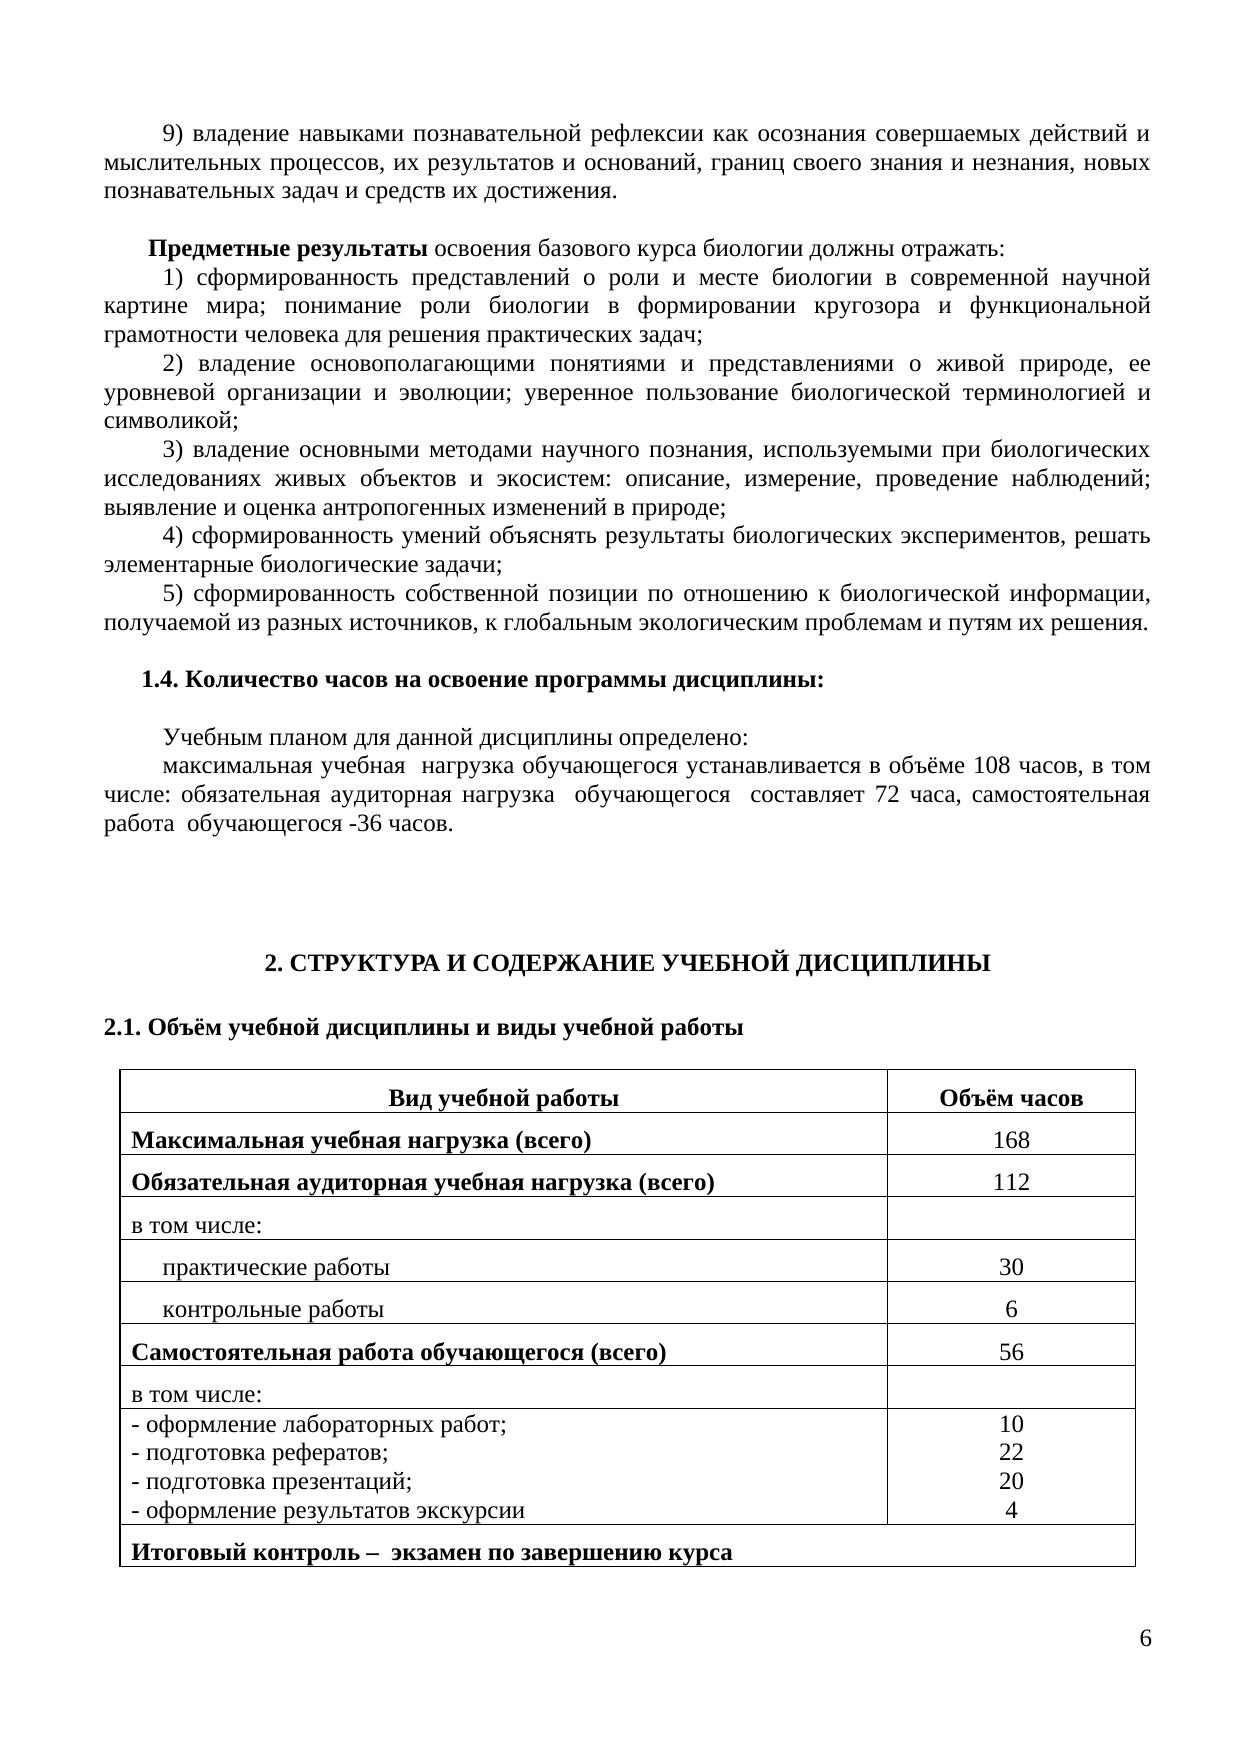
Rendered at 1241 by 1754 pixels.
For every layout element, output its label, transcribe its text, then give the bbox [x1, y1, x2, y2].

table_cell Обязательная аудиторная учебная нагрузка (всего) [121, 1155, 887, 1196]
table_cell 10 22 20 4 [888, 1409, 1135, 1524]
table_cell Максимальная учебная нагрузка (всего) [121, 1113, 887, 1154]
text 2.1. Объём учебной дисциплины и виды учебной работы [103, 1012, 1152, 1041]
text 1.4. Количество часов на освоение программы дисциплины: [141, 664, 1152, 693]
text максимальная учебная нагрузка обучающегося устанавливается в объёме 108 часов, в том числе: обязательная аудиторная нагрузка обучающегося составляет 72 часа, самостоятельная работа обучающегося -36 часов. [103, 751, 1152, 837]
text 4) сформированность умений объяснять результаты биологических экспериментов, решать элементарные биологические задачи; [103, 521, 1152, 578]
table_cell 112 [888, 1155, 1135, 1196]
text 3) владение основными методами научного познания, используемыми при биологических исследованиях живых объектов и экосистем: описание, измерение, проведение наблюдений; выявление и оценка антропогенных изменений в природе; [103, 434, 1152, 521]
table_cell в том числе: [121, 1366, 887, 1408]
table_cell практические работы [121, 1240, 887, 1281]
table_cell 56 [888, 1324, 1135, 1365]
text 9) владение навыками познавательной рефлексии как осознания совершаемых действий и мыслительных процессов, их результатов и оснований, границ своего знания и незнания, новых познавательных задач и средств их достижения. [103, 118, 1152, 204]
table_cell контрольные работы [121, 1282, 887, 1323]
text 1) сформированность представлений о роли и месте биологии в современной научной картине мира; понимание роли биологии в формировании кругозора и функциональной грамотности человека для решения практических задач; [103, 262, 1152, 348]
table_cell [888, 1197, 1135, 1238]
table_cell 30 [888, 1240, 1135, 1281]
table_cell Итоговый контроль – экзамен по завершению курса [121, 1525, 1135, 1566]
text Предметные результаты освоения базового курса биологии должны отражать: [148, 233, 1152, 262]
text 2) владение основополагающими понятиями и представлениями о живой природе, ее уровневой организации и эволюции; уверенное пользование биологической терминологией и символикой; [103, 348, 1152, 434]
table_cell в том числе: [121, 1197, 887, 1238]
text 5) сформированность собственной позиции по отношению к биологической информации, получаемой из разных источников, к глобальным экологическим проблемам и путям их решения. [103, 578, 1152, 636]
table_cell 168 [888, 1113, 1135, 1154]
table_cell 6 [888, 1282, 1135, 1323]
table_header Вид учебной работы [121, 1070, 887, 1112]
table_header Объём часов [888, 1070, 1135, 1112]
subtitle 2. СТРУКТУРА И СОДЕРЖАНИЕ УЧЕБНОЙ ДИСЦИПЛИНЫ [103, 948, 1152, 977]
text Учебным планом для данной дисциплины определено: [103, 722, 1152, 751]
table_cell - оформление лабораторных работ; - подготовка рефератов; - подготовка презентаций; - оформление результатов экскурсии [121, 1409, 887, 1524]
table_cell Самостоятельная работа обучающегося (всего) [121, 1324, 887, 1365]
table_cell [888, 1366, 1135, 1408]
